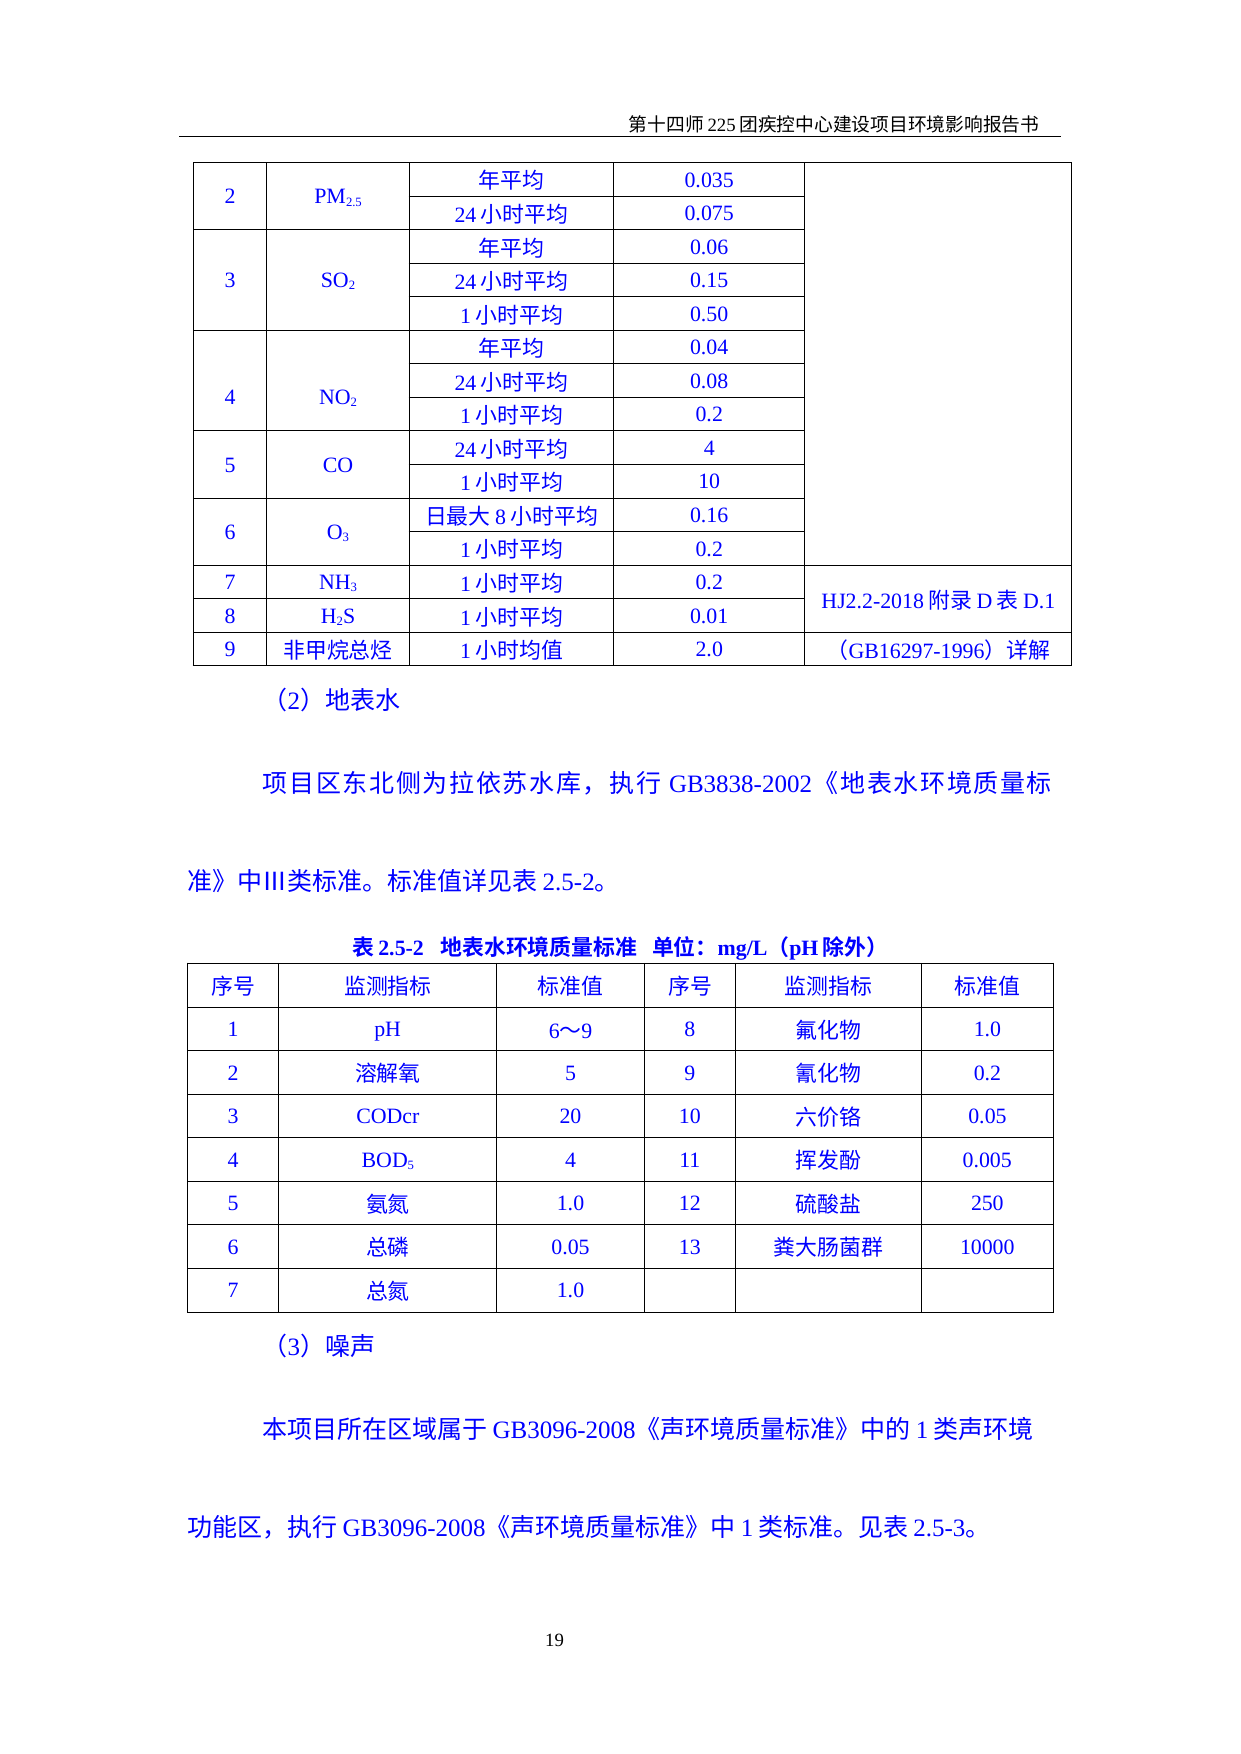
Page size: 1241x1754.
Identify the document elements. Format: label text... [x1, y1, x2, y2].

table_header 序号 [645, 964, 735, 1007]
table_cell [736, 1269, 921, 1312]
table_cell [645, 1269, 735, 1312]
table_cell BOD5 [279, 1138, 496, 1181]
table_cell 0.05 [922, 1095, 1053, 1137]
table_cell NO2 [267, 331, 409, 430]
table_cell 0.08 [614, 364, 804, 397]
table_cell PM2.5 [267, 163, 409, 229]
table_cell 3 [188, 1095, 278, 1137]
table_cell 4 [194, 331, 266, 430]
table_cell 0.50 [614, 297, 804, 330]
table_cell 1小时平均 [410, 297, 613, 330]
table_cell 1小时平均 [410, 566, 613, 598]
table_cell 5 [497, 1051, 644, 1094]
table_cell 8 [194, 599, 266, 632]
table_cell 3 [194, 230, 266, 330]
table_header 监测指标 [279, 964, 496, 1007]
table_header 监测指标 [736, 964, 921, 1007]
table_cell 10 [614, 465, 804, 497]
table_cell 5 [188, 1182, 278, 1224]
table_cell 1.0 [497, 1182, 644, 1224]
table_cell 0.16 [614, 499, 804, 531]
table_cell 24小时平均 [410, 431, 613, 464]
table_cell 13 [645, 1225, 735, 1268]
table_cell 24小时平均 [410, 364, 613, 397]
table_cell 日最大8小时平均 [410, 499, 613, 531]
table_cell 250 [922, 1182, 1053, 1224]
table_cell NH3 [267, 566, 409, 598]
table_cell 年平均 [410, 230, 613, 263]
table_cell 0.05 [497, 1225, 644, 1268]
table_cell 氨氮 [279, 1182, 496, 1224]
table_cell 2.0 [614, 633, 804, 665]
table_cell 11 [645, 1138, 735, 1181]
text 表2.5-2 地表水环境质量标准 单位：mg/L（pH除外） [187, 930, 1053, 962]
table_cell 9 [645, 1051, 735, 1094]
table_cell 1小时均值 [410, 633, 613, 665]
table_cell 4 [188, 1138, 278, 1181]
table_cell 氰化物 [736, 1051, 921, 1094]
table_cell 1.0 [922, 1008, 1053, 1050]
table_header 标准值 [922, 964, 1053, 1007]
text （2）地表水 [187, 666, 1053, 731]
table_cell 0.2 [922, 1051, 1053, 1094]
table_cell 0.06 [614, 230, 804, 263]
text 本项目所在区域属于GB3096-2008《声环境质量标准》中的1类声环境功能区，执行GB3096-2008《声环境质量标准》中1类标准。见表2.5-3。 [187, 1396, 1053, 1558]
table_cell 粪大肠菌群 [736, 1225, 921, 1268]
table_cell 20 [497, 1095, 644, 1137]
table_cell 7 [188, 1269, 278, 1312]
table_cell 0.035 [614, 163, 804, 196]
table_cell CODcr [279, 1095, 496, 1137]
table_header 序号 [188, 964, 278, 1007]
table_cell SO2 [267, 230, 409, 330]
table_cell H2S [267, 599, 409, 632]
table_cell 非甲烷总烃 [267, 633, 409, 665]
table_cell 0.2 [614, 532, 804, 564]
table_cell 1小时平均 [410, 532, 613, 564]
table_cell 8 [645, 1008, 735, 1050]
table_cell 年平均 [410, 331, 613, 363]
table_cell 0.075 [614, 197, 804, 229]
table_cell 6～9 [497, 1008, 644, 1050]
table_cell 1小时平均 [410, 599, 613, 632]
table_cell [922, 1269, 1053, 1312]
table_cell 溶解氧 [279, 1051, 496, 1094]
table_cell 0.04 [614, 331, 804, 363]
table_cell 7 [194, 566, 266, 598]
table_cell 0.2 [614, 566, 804, 598]
table_cell 4 [497, 1138, 644, 1181]
table_cell 0.005 [922, 1138, 1053, 1181]
table_cell 10000 [922, 1225, 1053, 1268]
table_cell 挥发酚 [736, 1138, 921, 1181]
table_cell （GB16297-1996）详解 [805, 633, 1071, 665]
table_cell CO [267, 431, 409, 497]
table_cell 2 [188, 1051, 278, 1094]
table_cell 10 [645, 1095, 735, 1137]
table_cell 1 [188, 1008, 278, 1050]
table_cell 1小时平均 [410, 465, 613, 497]
table_cell 六价铬 [736, 1095, 921, 1137]
table_cell 4 [614, 431, 804, 464]
table_cell 0.01 [614, 599, 804, 632]
table_cell 24小时平均 [410, 197, 613, 229]
table_cell 硫酸盐 [736, 1182, 921, 1224]
table_cell 6 [194, 499, 266, 564]
text （3）噪声 [187, 1313, 1053, 1377]
table_cell 总氮 [279, 1269, 496, 1312]
table_cell 氟化物 [736, 1008, 921, 1050]
table_cell 24小时平均 [410, 264, 613, 296]
text 项目区东北侧为拉依苏水库，执行GB3838-2002《地表水环境质量标准》中Ⅲ类标准。标准值详见表2.5-2。 [187, 749, 1053, 912]
table_cell 6 [188, 1225, 278, 1268]
table_header 标准值 [497, 964, 644, 1007]
table_cell 年平均 [410, 163, 613, 196]
table_cell 0.15 [614, 264, 804, 296]
table_cell 1小时平均 [410, 398, 613, 430]
table_cell 1.0 [497, 1269, 644, 1312]
table_cell HJ2.2-2018附录D表D.1 [805, 566, 1071, 632]
table_cell 总磷 [279, 1225, 496, 1268]
table_cell 9 [194, 633, 266, 665]
table_cell 2 [194, 163, 266, 229]
table_cell 5 [194, 431, 266, 497]
table_cell 0.2 [614, 398, 804, 430]
table_cell O3 [267, 499, 409, 564]
table_cell 12 [645, 1182, 735, 1224]
table_cell pH [279, 1008, 496, 1050]
